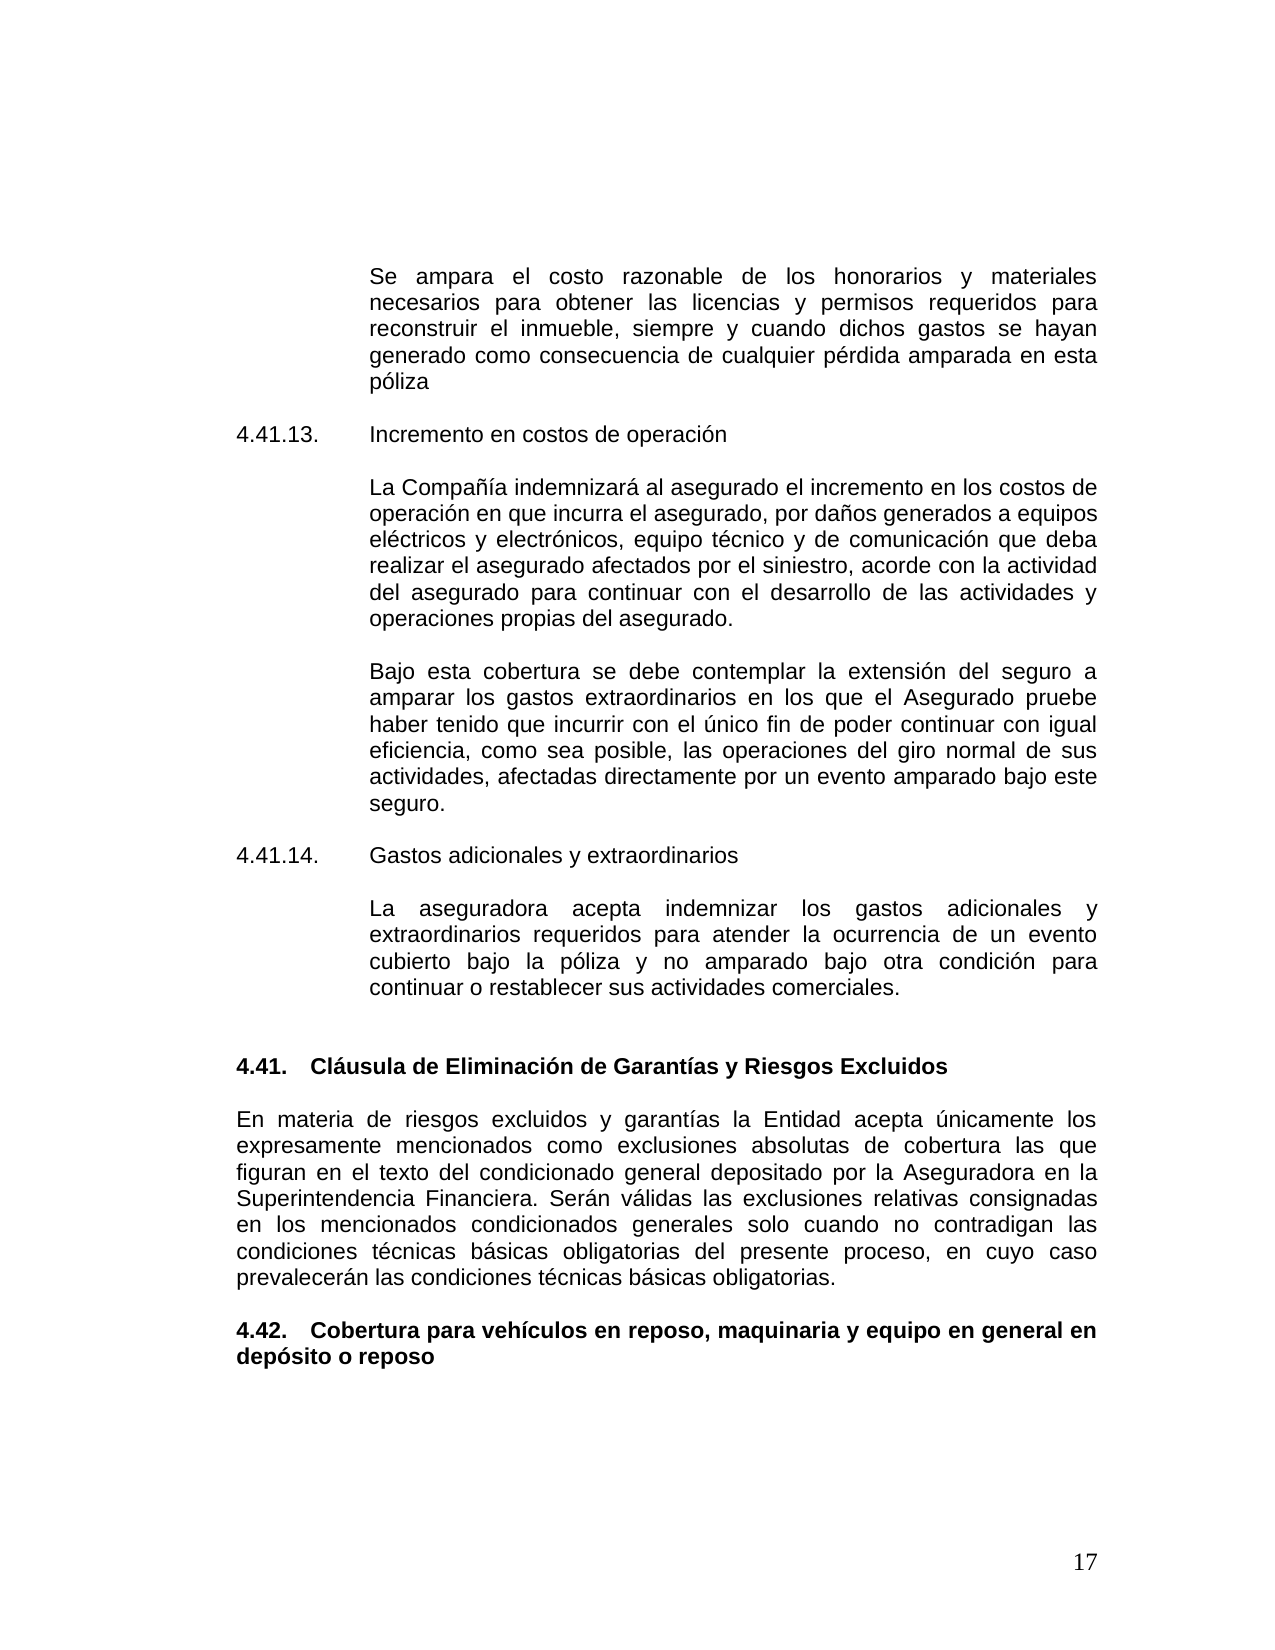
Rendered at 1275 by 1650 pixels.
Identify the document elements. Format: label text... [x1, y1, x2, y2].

text En materia de riesgos excluidos y garantías la Entidad acepta únicamente los expresamente mencionados como exclusiones absolutas de cobertura las que figuran en el texto del condicionado general depositado por la Aseguradora en la Superintendencia Financiera. Serán válidas las exclusiones relativas consignadas en los mencionados condicionados generales solo cuando no contradigan las condiciones técnicas básicas obligatorias del presente proceso, en cuyo caso prevalecerán las condiciones técnicas básicas obligatorias. [236, 1106, 1098, 1290]
text 4.41.14. Gastos adicionales y extraordinarios [236, 842, 1098, 869]
text La Compañía indemnizará al asegurado el incremento en los costos de operación en que incurra el asegurado, por daños generados a equipos eléctricos y electrónicos, equipo técnico y de comunicación que deba realizar el asegurado afectados por el siniestro, acorde con la actividad del asegurado para continuar con el desarrollo de las actividades y operaciones propias del asegurado. [369, 447, 1098, 632]
text 4.42. Cobertura para vehículos en reposo, maquinaria y equipo en general en depósito o reposo [236, 1317, 1098, 1369]
text La aseguradora acepta indemnizar los gastos adicionales y extraordinarios requeridos para atender la ocurrencia de un evento cubierto bajo la póliza y no amparado bajo otra condición para continuar o restablecer sus actividades comerciales. [369, 895, 1098, 1001]
text Bajo esta cobertura se debe contemplar la extensión del seguro a amparar los gastos extraordinarios en los que el Asegurado pruebe haber tenido que incurrir con el único fin de poder continuar con igual eficiencia, como sea posible, las operaciones del giro normal de sus actividades, afectadas directamente por un evento amparado bajo este seguro. [369, 658, 1098, 816]
text Se ampara el costo razonable de los honorarios y materiales necesarios para obtener las licencias y permisos requeridos para reconstruir el inmueble, siempre y cuando dichos gastos se hayan generado como consecuencia de cualquier pérdida amparada en esta póliza [369, 263, 1098, 394]
text 4.41. Cláusula de Eliminación de Garantías y Riesgos Excluidos [236, 1053, 1098, 1079]
text 4.41.13. Incremento en costos de operación [236, 421, 1098, 447]
